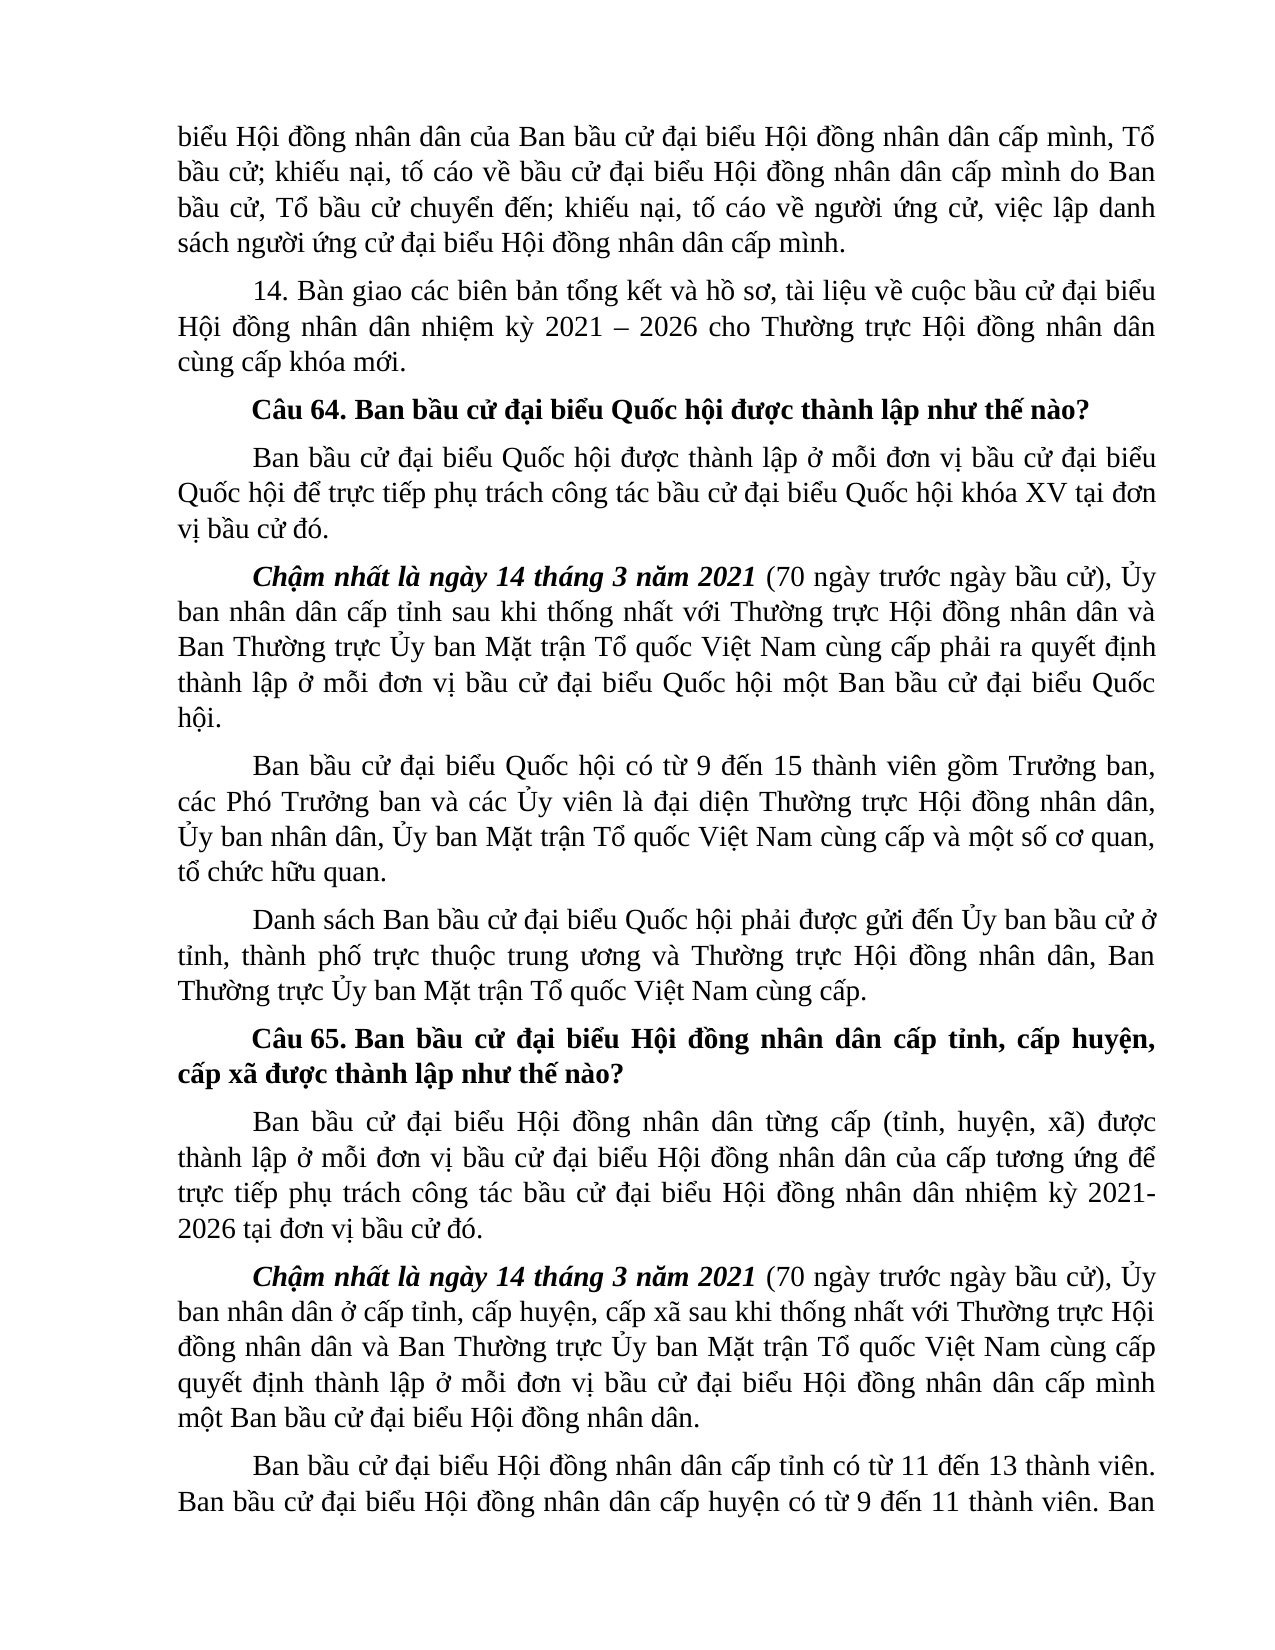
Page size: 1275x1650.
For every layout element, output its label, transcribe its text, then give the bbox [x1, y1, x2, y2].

text Ban bầu cử đại biểu Hội đồng nhân dân từng cấp (tỉnh, huyện, xã) được thành lập ở mỗi đơn vị bầu cử đại biểu Hội đồng nhân dân của cấp tương ứng để trực tiếp phụ trách công tác bầu cử đại biểu Hội đồng nhân dân nhiệm kỳ 2021-2026 tại đơn vị bầu cử đó. [177, 1103, 1157, 1245]
text Chậm nhất là ngày 14 tháng 3 năm 2021 (70 ngày trước ngày bầu cử), Ủy ban nhân dân ở cấp tỉnh, cấp huyện, cấp xã sau khi thống nhất với Thường trực Hội đồng nhân dân và Ban Thường trực Ủy ban Mặt trận Tổ quốc Việt Nam cùng cấp quyết định thành lập ở mỗi đơn vị bầu cử đại biểu Hội đồng nhân dân cấp mình một Ban bầu cử đại biểu Hội đồng nhân dân. [177, 1258, 1157, 1435]
text Chậm nhất là ngày 14 tháng 3 năm 2021 (70 ngày trước ngày bầu cử), Ủy ban nhân dân cấp tỉnh sau khi thống nhất với Thường trực Hội đồng nhân dân và Ban Thường trực Ủy ban Mặt trận Tổ quốc Việt Nam cùng cấp phải ra quyết định thành lập ở mỗi đơn vị bầu cử đại biểu Quốc hội một Ban bầu cử đại biểu Quốc hội. [177, 558, 1157, 735]
subtitle Ban bầu cử đại biểu Quốc hội được thành lập như thế nào? [177, 391, 1157, 426]
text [177, 118, 1157, 260]
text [177, 1447, 1157, 1518]
text Ban bầu cử đại biểu Quốc hội có từ 9 đến 15 thành viên gồm Trưởng ban, các Phó Trưởng ban và các Ủy viên là đại diện Thường trực Hội đồng nhân dân, Ủy ban nhân dân, Ủy ban Mặt trận Tổ quốc Việt Nam cùng cấp và một số cơ quan, tổ chức hữu quan. [177, 747, 1157, 889]
text Ban bầu cử đại biểu Quốc hội được thành lập ở mỗi đơn vị bầu cử đại biểu Quốc hội để trực tiếp phụ trách công tác bầu cử đại biểu Quốc hội khóa XV tại đơn vị bầu cử đó. [177, 439, 1157, 545]
text Danh sách Ban bầu cử đại biểu Quốc hội phải được gửi đến Ủy ban bầu cử ở tỉnh, thành phố trực thuộc trung ương và Thường trực Hội đồng nhân dân, Ban Thường trực Ủy ban Mặt trận Tổ quốc Việt Nam cùng cấp. [177, 901, 1157, 1008]
text 14. Bàn giao các biên bản tổng kết và hồ sơ, tài liệu về cuộc bầu cử đại biểu Hội đồng nhân dân nhiệm kỳ 2021 – 2026 cho Thường trực Hội đồng nhân dân cùng cấp khóa mới. [177, 272, 1157, 378]
subtitle Ban bầu cử đại biểu Hội đồng nhân dân cấp tỉnh, cấp huyện, cấp xã được thành lập như thế nào? [177, 1020, 1157, 1091]
